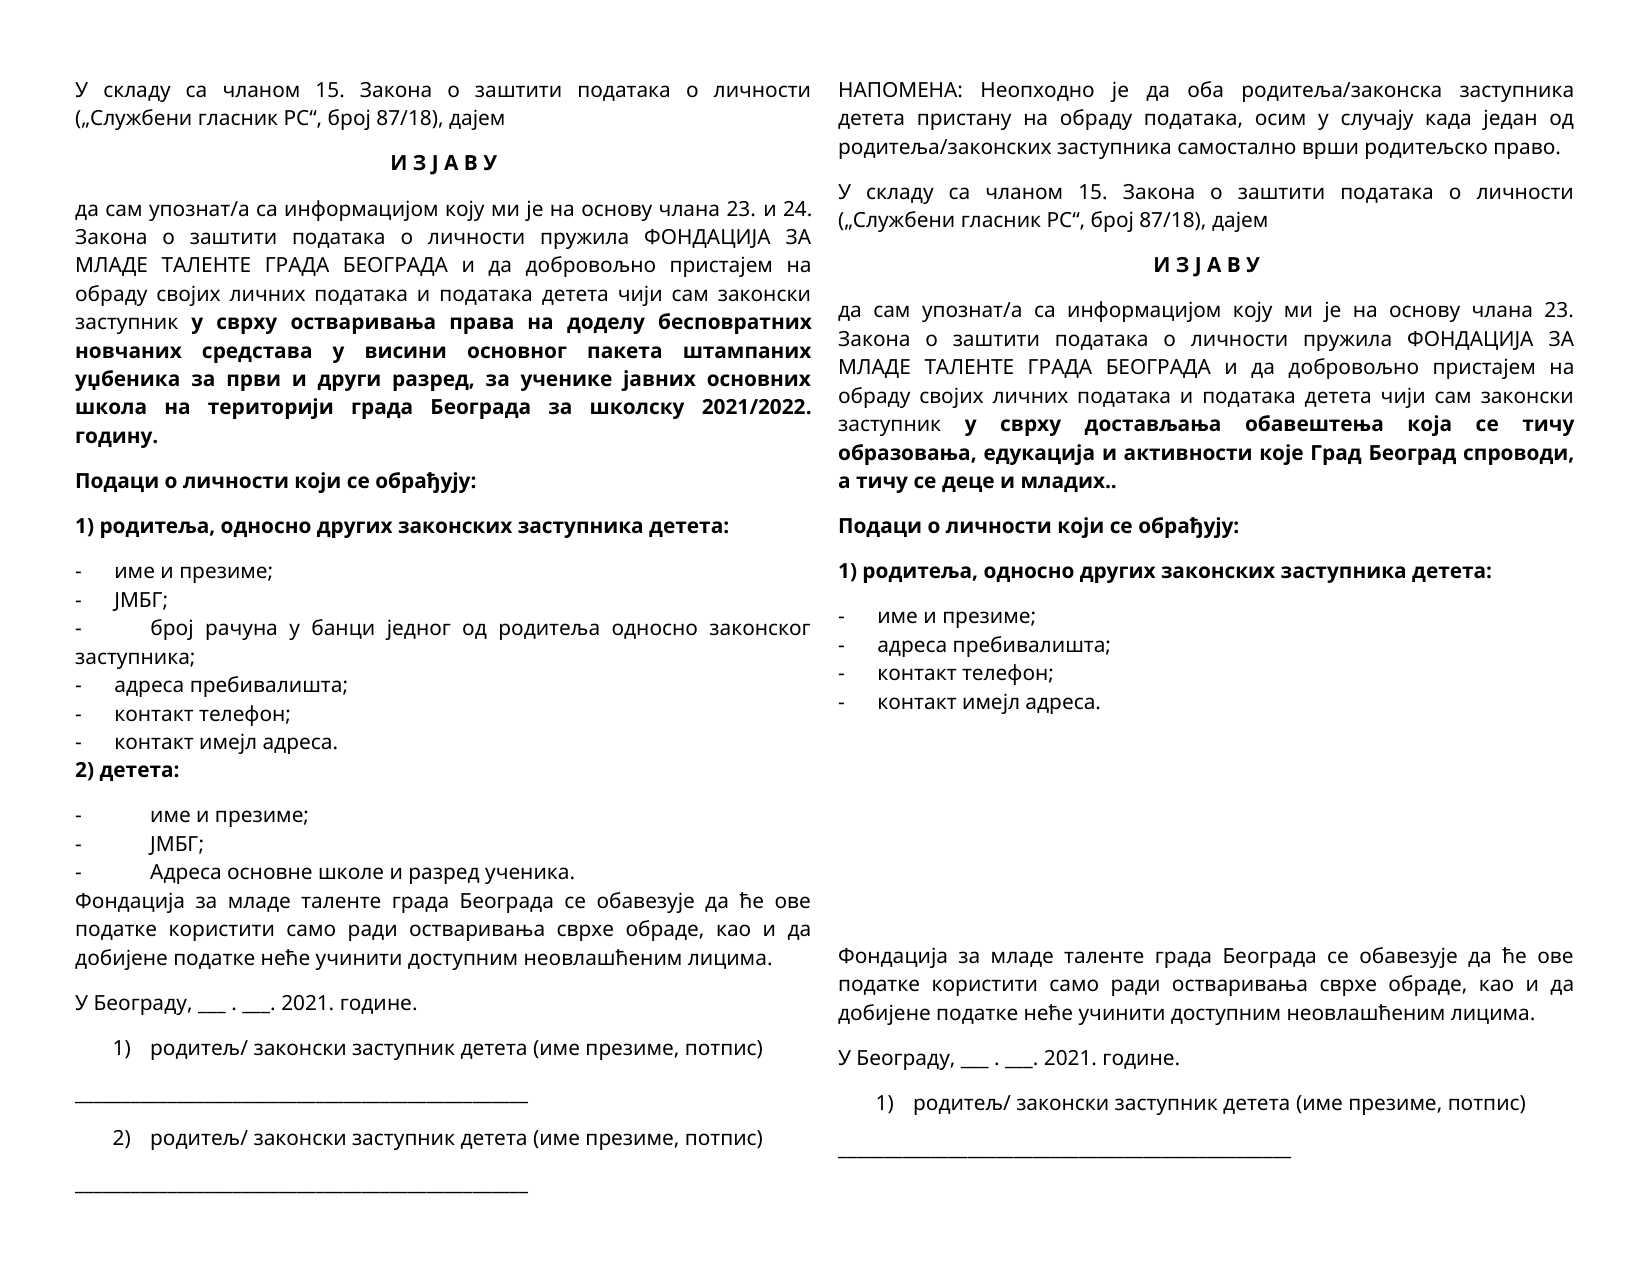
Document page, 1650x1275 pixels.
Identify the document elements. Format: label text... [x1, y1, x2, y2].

text - име и презиме; [75, 801, 812, 829]
text - име и презиме; [75, 556, 812, 585]
text У складу са чланом 15. Закона о заштити података о личности („Службени гласник РС“, број 87/18), дајем [75, 75, 812, 132]
text - име и презиме; [838, 602, 1575, 630]
text У Београду, ___ . ___. 2021. године. [838, 1043, 1575, 1071]
text - контакт телефон; [75, 699, 812, 727]
text - број рачуна у банци једног од родитеља односно законског заступника; [75, 613, 812, 670]
text Фондација за младе таленте града Београда се обавезује да ће ове податке користити само ради остваривања сврхе обраде, као и да добијене податке неће учинити доступним неовлашћеним лицима. [838, 941, 1575, 1026]
text да сам упознат/а са информацијом коју ми је на основу члана 23. и 24. Закона о заштити података о личности пружила ФОНДАЦИЈА ЗА МЛАДЕ ТАЛЕНТЕ ГРАДА БЕОГРАДА и да добровољно пристајем на обраду својих личних података и података детета чији сам законски заступник у сврху остваривања права на доделу бесповратних новчаних средстава у висини основног пакета штампаних уџбеника за први и други разред, за ученике јавних основних школа на територији града Београда за школску 2021/2022. годину. [75, 194, 812, 449]
text - Адреса основне школе и разред ученика. [75, 857, 812, 886]
text - контакт имејл адреса. [75, 727, 812, 756]
text да сам упознат/а са информацијом коју ми је на основу члана 23. Закона о заштити података о личности пружила ФОНДАЦИЈА ЗА МЛАДЕ ТАЛЕНТЕ ГРАДА БЕОГРАДА и да добровољно пристајем на обраду својих личних података и података детета чији сам законски заступник у сврху достављања обавештења која се тичу образовања, едукација и активности које Град Београд спроводи, а тичу се деце и младих.. [838, 296, 1575, 495]
text 1) родитеља, односно других законских заступника детета: [75, 511, 812, 540]
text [75, 1168, 812, 1197]
text У складу са чланом 15. Закона о заштити података о личности („Службени гласник РС“, број 87/18), дајем [838, 177, 1575, 234]
text И З Ј А В У [838, 251, 1575, 279]
text Фондација за младе таленте града Београда се обавезује да ће ове податке користити само ради остваривања сврхе обраде, као и да добијене податке неће учинити доступним неовлашћеним лицима. [75, 886, 812, 971]
text НАПОМЕНА: Неопходно је да оба родитеља/законска заступника детета пристану на обраду података, осим у случају када један од родитеља/законских заступника самостално врши родитељско право. [838, 75, 1575, 160]
text Подаци о личности који се обрађују: [838, 511, 1575, 540]
text - контакт телефон; [838, 658, 1575, 687]
text У Београду, ___ . ___. 2021. године. [75, 988, 812, 1016]
text _________________________________________________ [75, 1078, 812, 1107]
text - ЈМБГ; [75, 829, 812, 857]
text 2) детета: [75, 756, 812, 784]
list родитељ/ законски заступник детета (име презиме, потпис) [112, 1033, 812, 1061]
text - контакт имејл адреса. [838, 687, 1575, 715]
text 1) родитеља, односно других законских заступника детета: [838, 556, 1575, 585]
text _________________________________________________ [838, 1133, 1575, 1161]
text - адреса пребивалишта; [838, 630, 1575, 658]
text - адреса пребивалишта; [75, 670, 812, 699]
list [112, 1123, 812, 1152]
list родитељ/ законски заступник детета (име презиме, потпис) [875, 1088, 1575, 1116]
text И З Ј А В У [75, 148, 812, 177]
text Подаци о личности који се обрађују: [75, 466, 812, 495]
text - ЈМБГ; [75, 585, 812, 613]
